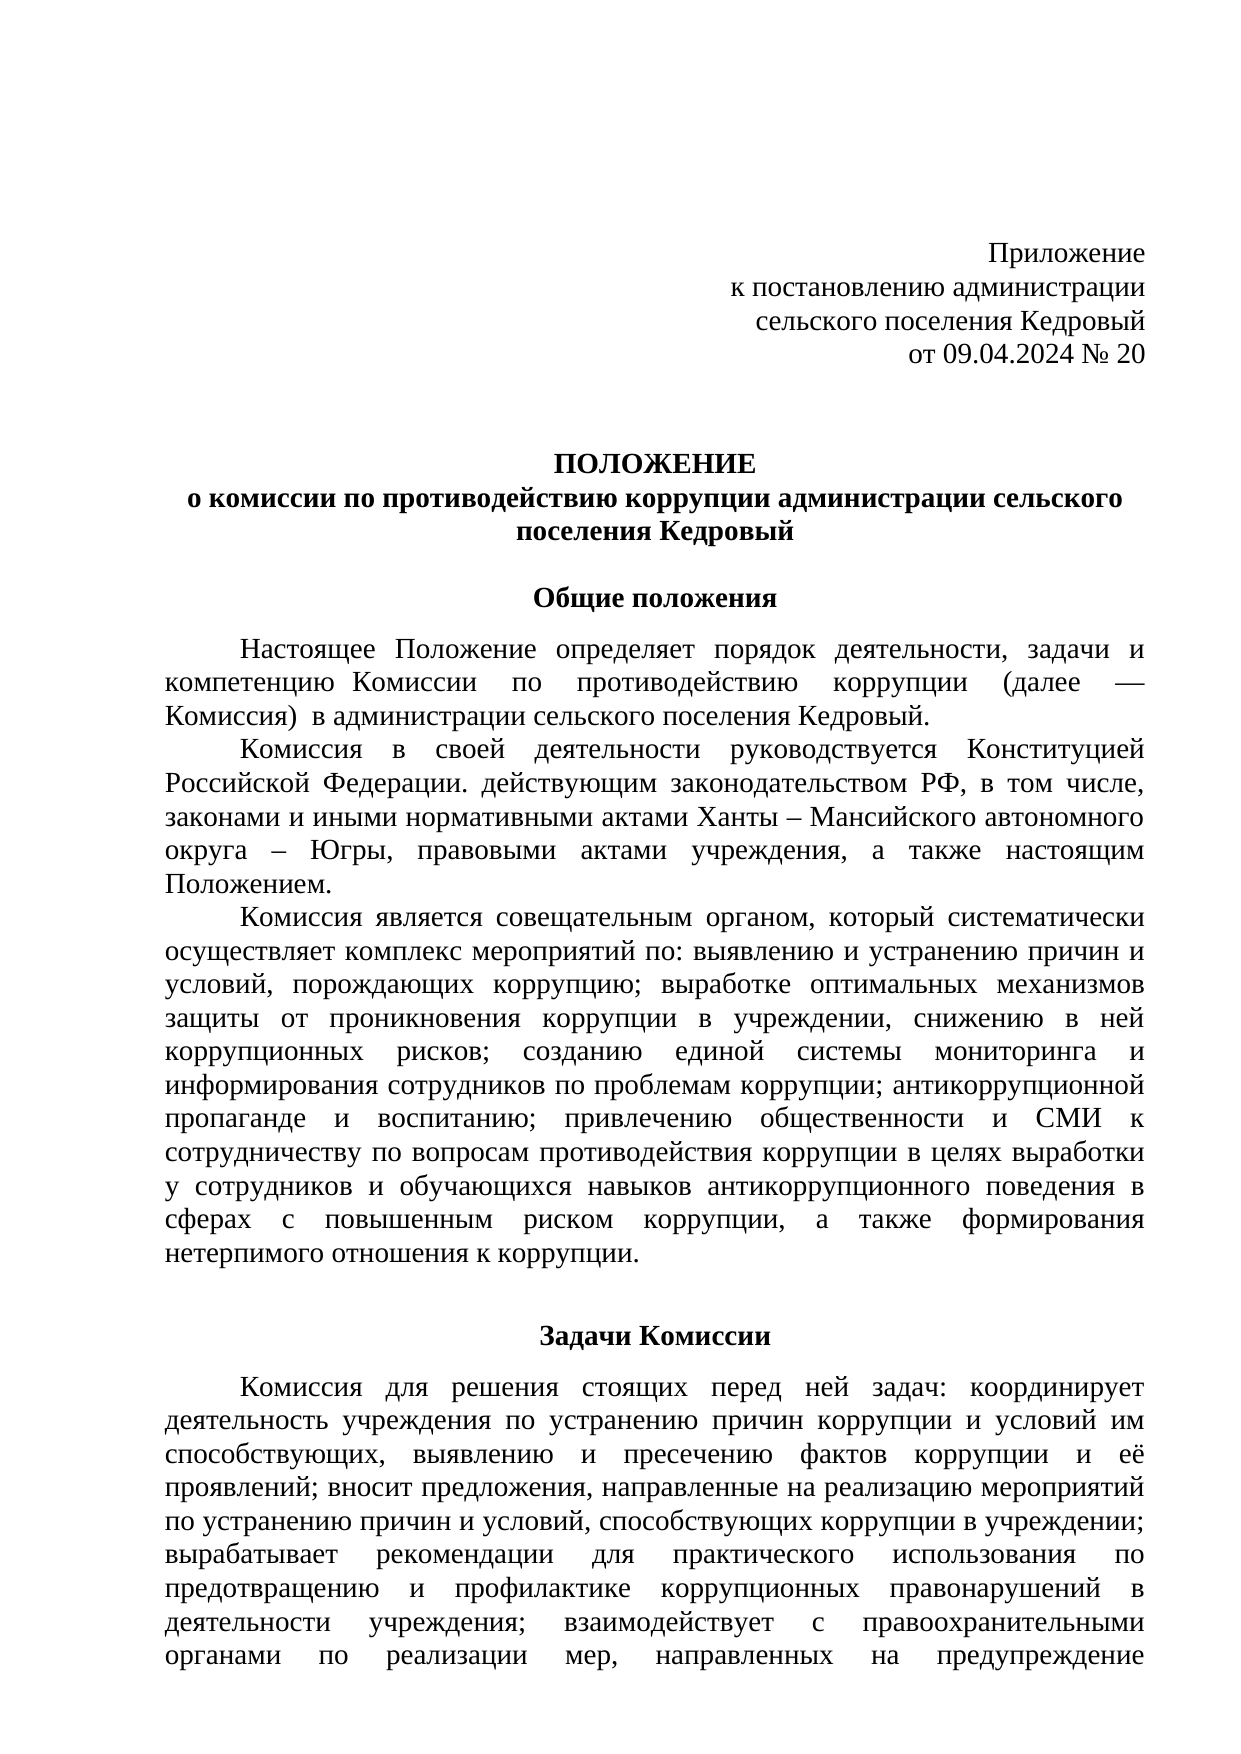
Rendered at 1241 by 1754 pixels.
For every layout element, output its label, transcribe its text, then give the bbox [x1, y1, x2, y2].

text Настоящее Положение определяет порядок деятельности, задачи и компетенцию Комиссии по противодействию коррупции (далее — Комиссия) в администрации сельского поселения Кедровый. [164, 631, 1145, 732]
text Комиссия является совещательным органом, который систематически осуществляет комплекс мероприятий по: выявлению и устранению причин и условий, порождающих коррупцию; выработке оптимальных механизмов защиты от проникновения коррупции в учреждении, снижению в ней коррупционных рисков; созданию единой системы мониторинга и информирования сотрудников по проблемам коррупции; антикоррупционной пропаганде и воспитанию; привлечению общественности и СМИ к сотрудничеству по вопросам противодействия коррупции в целях выработки у сотрудников и обучающихся навыков антикоррупционного поведения в сферах с повышенным риском коррупции, а также формирования нетерпимого отношения к коррупции. [164, 899, 1145, 1268]
text Общие положения [164, 581, 1145, 614]
text Приложение [637, 236, 1145, 269]
text Задачи Комиссии [164, 1318, 1145, 1352]
text о комиссии по противодействию коррупции администрации сельского поселения Кедровый [164, 480, 1145, 547]
text ПОЛОЖЕНИЕ [164, 446, 1145, 480]
text к постановлению администрации сельского поселения Кедровый [637, 269, 1145, 336]
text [164, 1369, 1145, 1671]
text Комиссия в своей деятельности руководствуется Конституцией Российской Федерации. действующим законодательством РФ, в том числе, законами и иными нормативными актами Ханты – Мансийского автономного округа – Югры, правовыми актами учреждения, а также настоящим Положением. [164, 732, 1145, 899]
text от 09.04.2024 № 20 [755, 336, 1145, 370]
